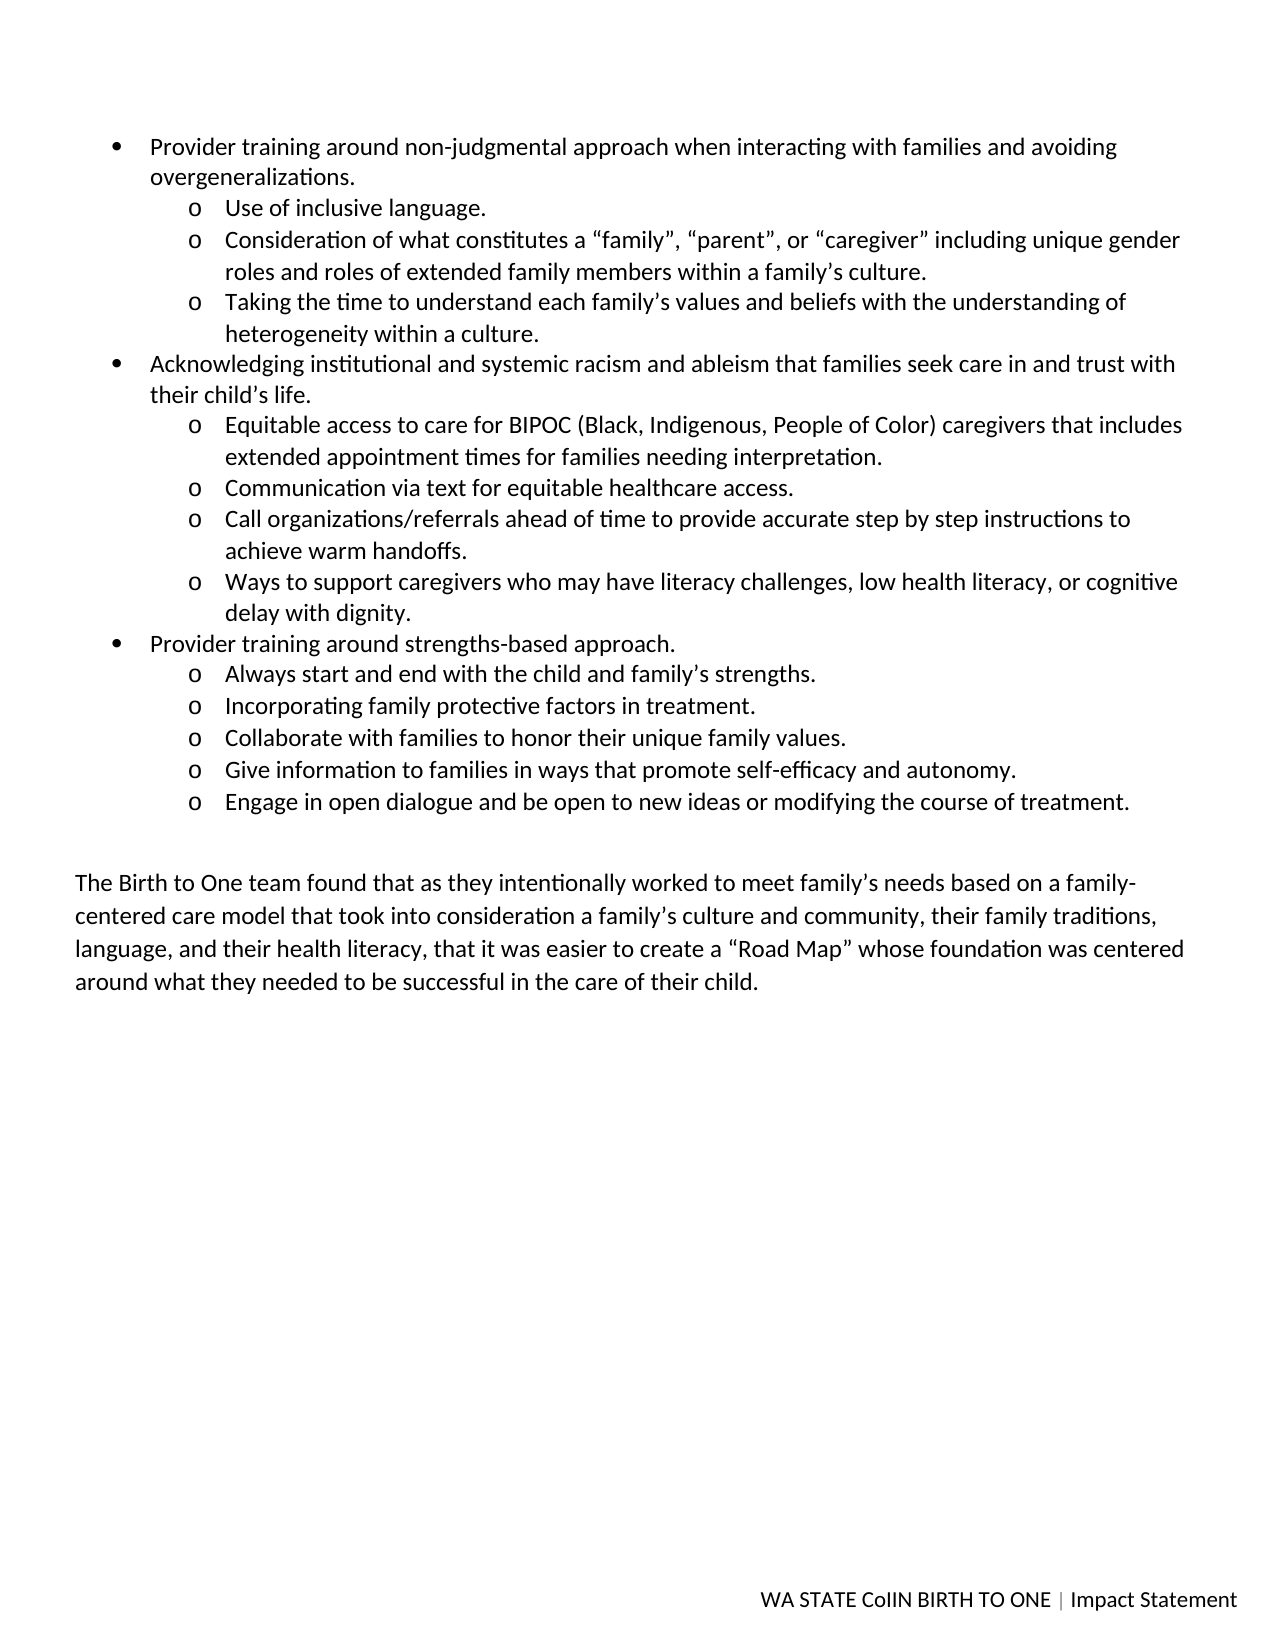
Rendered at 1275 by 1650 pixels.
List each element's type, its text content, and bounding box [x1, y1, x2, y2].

list Call organizations/referrals ahead of time to provide accurate step by step instructions to achieve warm handoffs. [187, 503, 1200, 566]
text The Birth to One team found that as they intentionally worked to meet family’s needs based on a family-centered care model that took into consideration a family’s culture and community, their family traditions, language, and their health literacy, that it was easier to create a “Road Map” whose foundation was centered around what they needed to be successful in the care of their child. [75, 867, 1200, 996]
list Taking the time to understand each family’s values and beliefs with the understanding of heterogeneity within a culture. [187, 286, 1200, 348]
list Always start and end with the child and family’s strengths. [187, 659, 1200, 690]
list Provider training around strengths-based approach. [112, 628, 1200, 659]
list Engage in open dialogue and be open to new ideas or modifying the course of treatment. [187, 786, 1200, 817]
list Provider training around non-judgmental approach when interacting with families and avoiding overgeneralizations. [112, 131, 1200, 192]
list Incorporating family protective factors in treatment. [187, 690, 1200, 722]
list Consideration of what constitutes a “family”, “parent”, or “caregiver” including unique gender roles and roles of extended family members within a family’s culture. [187, 224, 1200, 286]
list Use of inclusive language. [187, 192, 1200, 224]
list Collaborate with families to honor their unique family values. [187, 722, 1200, 754]
list Acknowledging institutional and systemic racism and ableism that families seek care in and trust with their child’s life. [112, 348, 1200, 409]
list Ways to support caregivers who may have literacy challenges, low health literacy, or cognitive delay with dignity. [187, 566, 1200, 628]
list Communication via text for equitable healthcare access. [187, 472, 1200, 503]
list Equitable access to care for BIPOC (Black, Indigenous, People of Color) caregivers that includes extended appointment times for families needing interpretation. [187, 409, 1200, 472]
list Give information to families in ways that promote self-efficacy and autonomy. [187, 754, 1200, 786]
